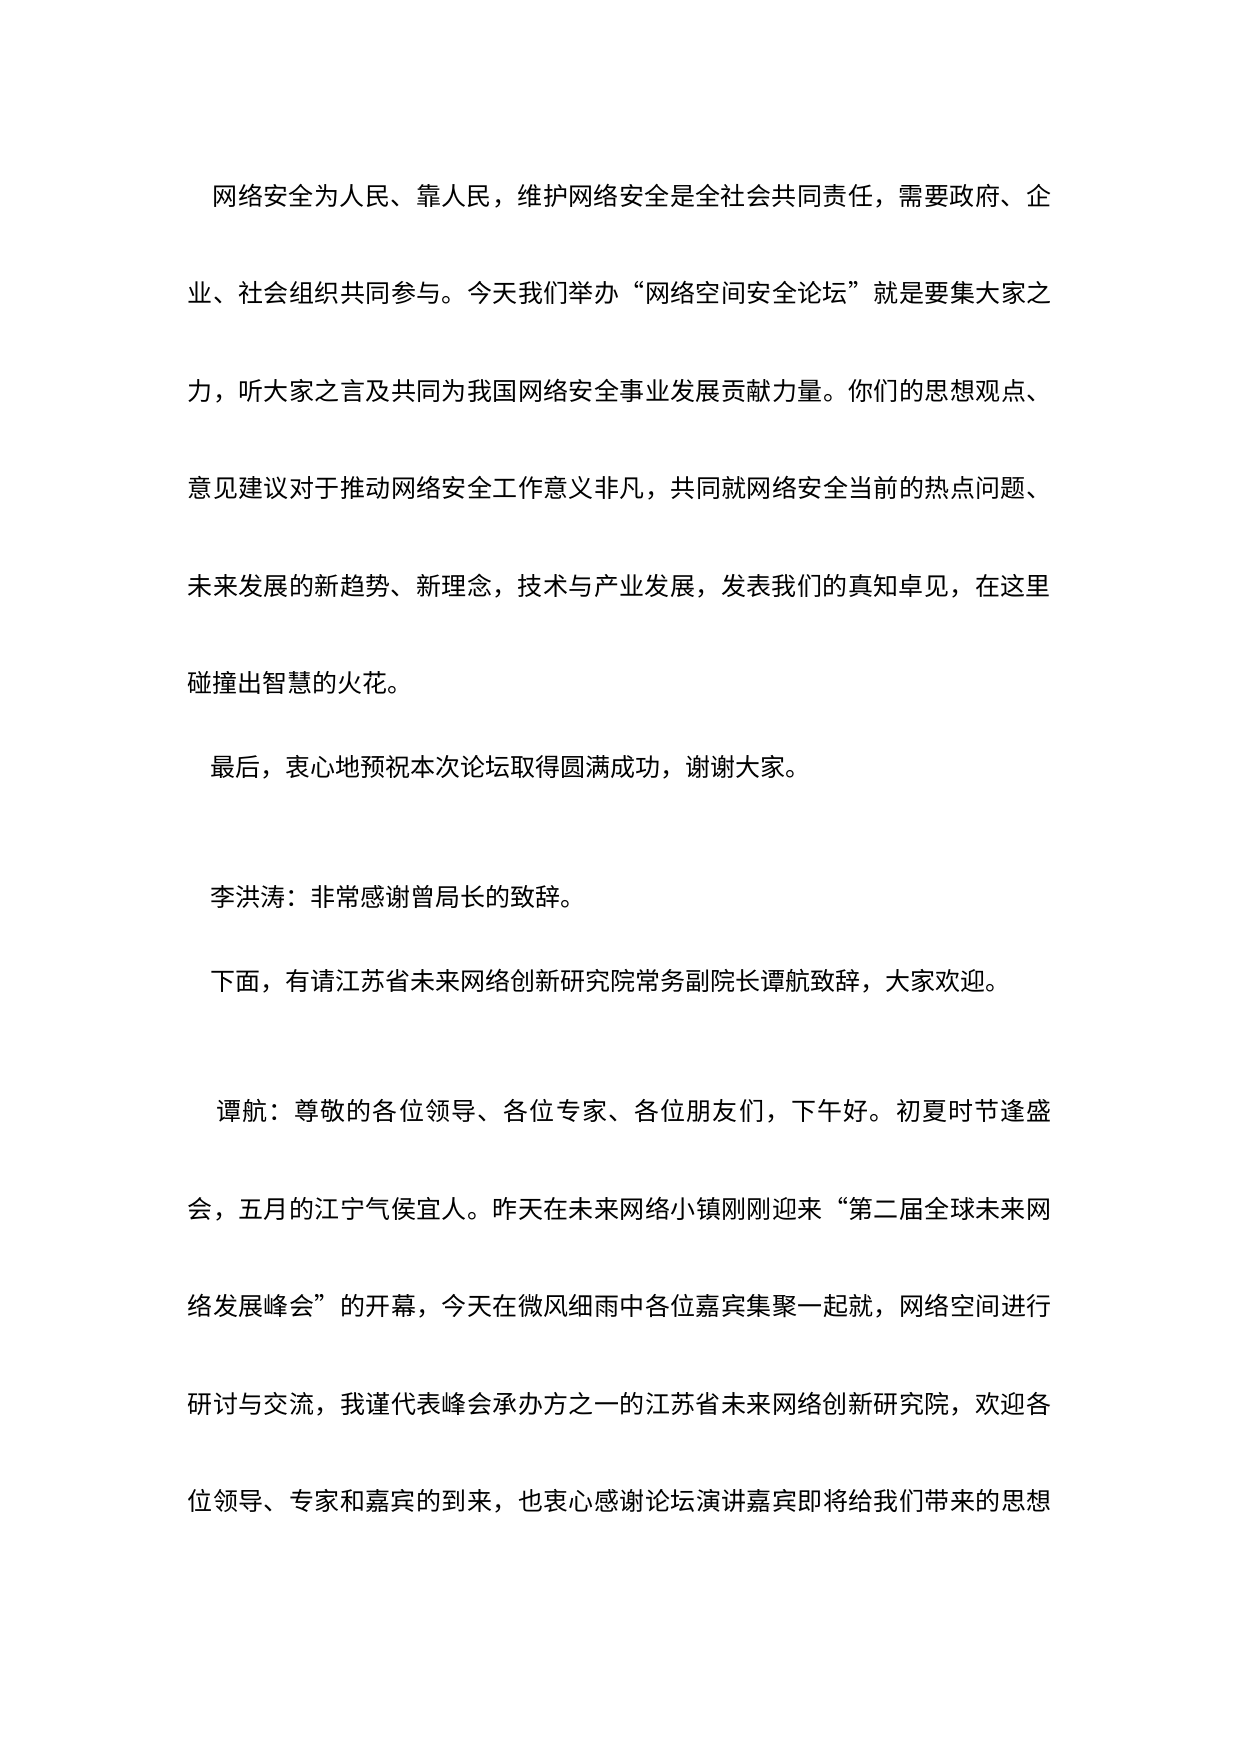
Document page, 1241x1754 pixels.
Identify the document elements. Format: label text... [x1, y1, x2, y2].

text 李洪涛：非常感谢曾局长的致辞。 [187, 863, 1053, 928]
text 下面，有请江苏省未来网络创新研究院常务副院长谭航致辞，大家欢迎。 [187, 947, 1053, 1012]
text 网络安全为人民、靠人民，维护网络安全是全社会共同责任，需要政府、企业、社会组织共同参与。今天我们举办“网络空间安全论坛”就是要集大家之力，听大家之言及共同为我国网络安全事业发展贡献力量。你们的思想观点、意见建议对于推动网络安全工作意义非凡，共同就网络安全当前的热点问题、未来发展的新趋势、新理念，技术与产业发展，发表我们的真知卓见，在这里碰撞出智慧的火花。 [187, 162, 1053, 714]
text 最后，衷心地预祝本次论坛取得圆满成功，谢谢大家。 [187, 733, 1053, 798]
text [187, 1077, 1053, 1532]
